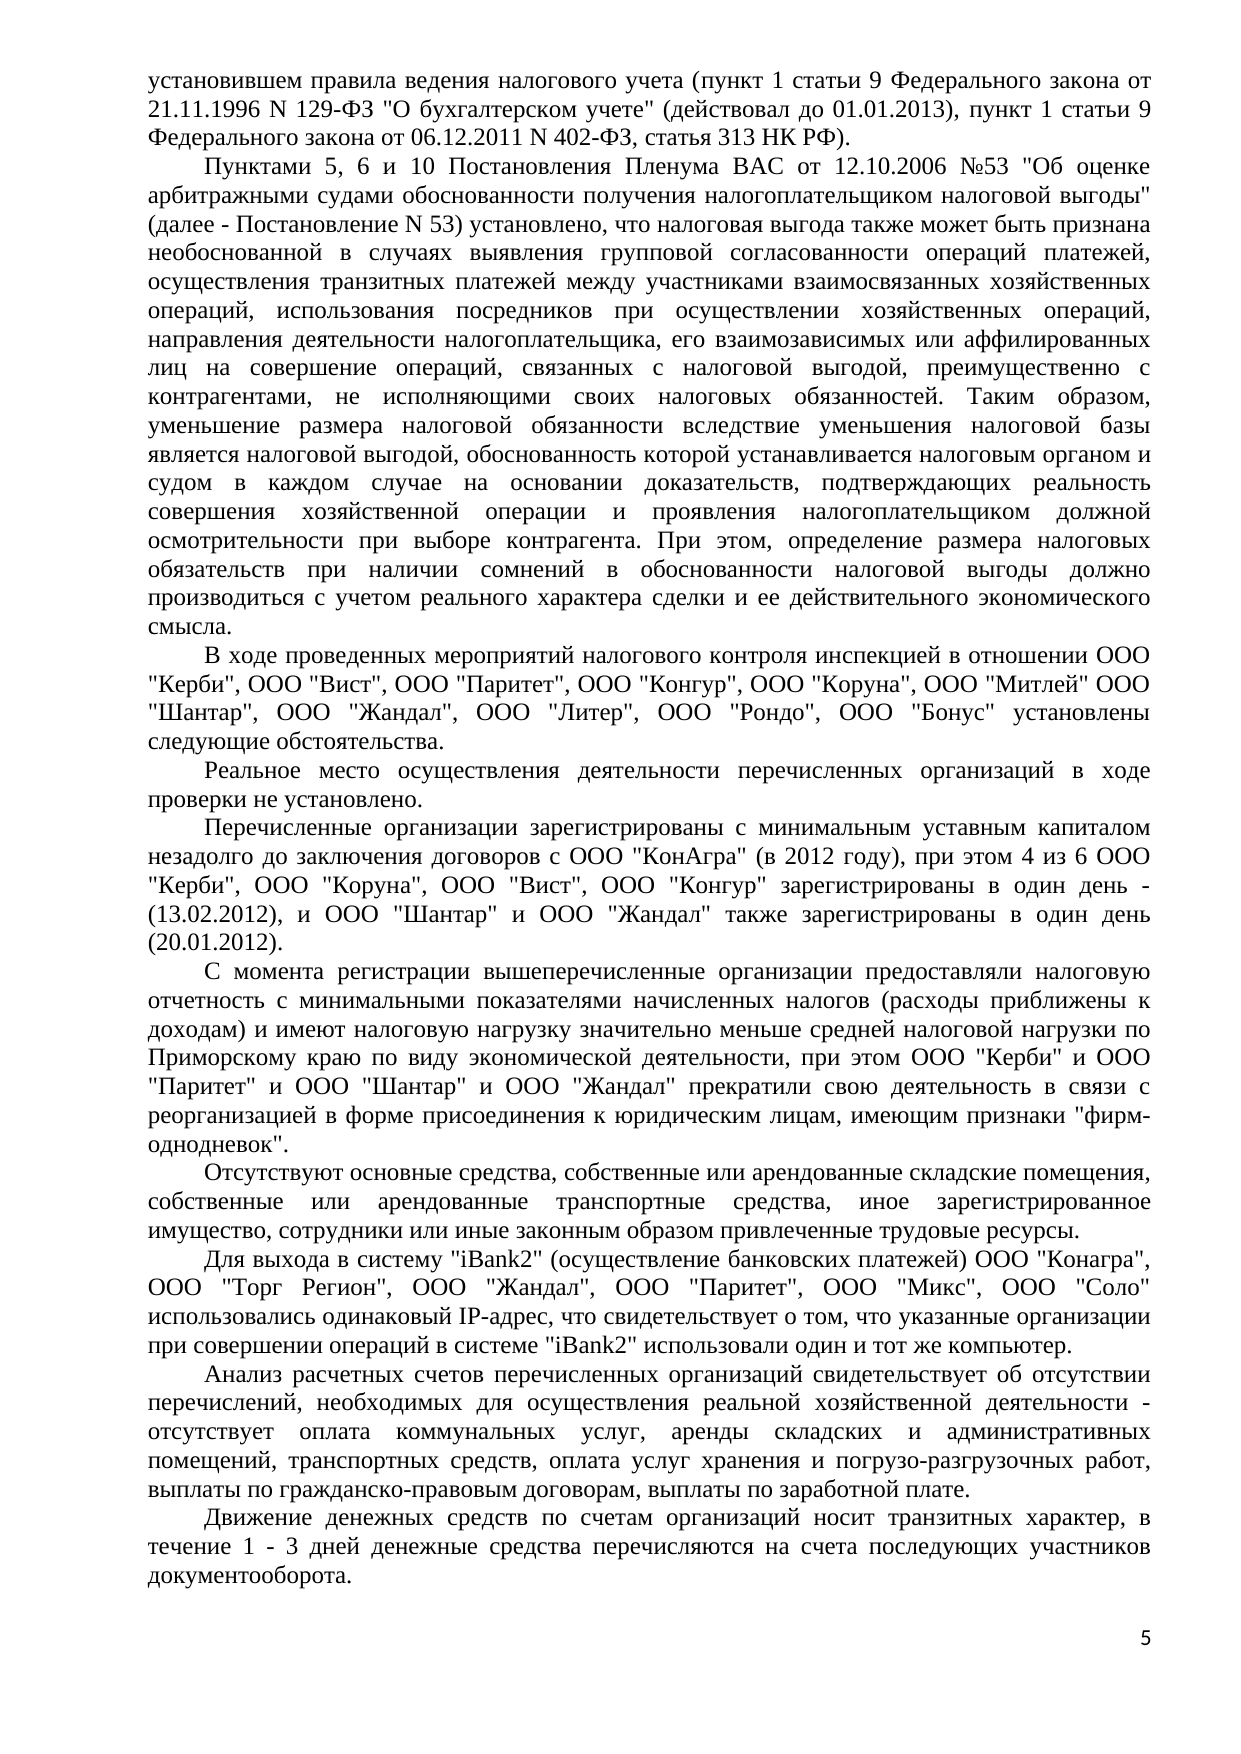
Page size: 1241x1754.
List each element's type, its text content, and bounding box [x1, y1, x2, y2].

text Анализ расчетных счетов перечисленных организаций свидетельствует об отсутствии перечислений, необходимых для осуществления реальной хозяйственной деятельности - отсутствует оплата коммунальных услуг, аренды складских и административных помещений, транспортных средств, оплата услуг хранения и погрузо-разгрузочных работ, выплаты по гражданско-правовым договорам, выплаты по заработной плате. [148, 1359, 1152, 1502]
text Реальное место осуществления деятельности перечисленных организаций в ходе проверки не установлено. [148, 755, 1152, 812]
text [148, 65, 1152, 151]
text С момента регистрации вышеперечисленные организации предоставляли налоговую отчетность с минимальными показателями начисленных налогов (расходы приближены к доходам) и имеют налоговую нагрузку значительно меньше средней налоговой нагрузки по Приморскому краю по виду экономической деятельности, при этом ООО "Керби" и ООО "Паритет" и ООО "Шантар" и ООО "Жандал" прекратили свою деятельность в связи с реорганизацией в форме присоединения к юридическим лицам, имеющим признаки "фирм-однодневок". [148, 956, 1152, 1157]
text Пунктами 5, 6 и 10 Постановления Пленума ВАС от 12.10.2006 №53 "Об оценке арбитражными судами обоснованности получения налогоплательщиком налоговой выгоды" (далее - Постановление N 53) установлено, что налоговая выгода также может быть признана необоснованной в случаях выявления групповой согласованности операций платежей, осуществления транзитных платежей между участниками взаимосвязанных хозяйственных операций, использования посредников при осуществлении хозяйственных операций, направления деятельности налогоплательщика, его взаимозависимых или аффилированных лиц на совершение операций, связанных с налоговой выгодой, преимущественно с контрагентами, не исполняющими своих налоговых обязанностей. Таким образом, уменьшение размера налоговой обязанности вследствие уменьшения налоговой базы является налоговой выгодой, обоснованность которой устанавливается налоговым органом и судом в каждом случае на основании доказательств, подтверждающих реальность совершения хозяйственной операции и проявления налогоплательщиком должной осмотрительности при выборе контрагента. При этом, определение размера налоговых обязательств при наличии сомнений в обоснованности налоговой выгоды должно производиться с учетом реального характера сделки и ее действительного экономического смысла. [148, 151, 1152, 640]
text Для выхода в систему "iBank2" (осуществление банковских платежей) ООО "Конагра", ООО "Торг Регион", ООО "Жандал", ООО "Паритет", ООО "Микс", ООО "Соло" использовались одинаковый IP-адрес, что свидетельствует о том, что указанные организации при совершении операций в системе "iBank2" использовали один и тот же компьютер. [148, 1244, 1152, 1359]
text Движение денежных средств по счетам организаций носит транзитных характер, в течение 1 - 3 дней денежные средства перечисляются на счета последующих участников документооборота. [148, 1502, 1152, 1589]
text В ходе проведенных мероприятий налогового контроля инспекцией в отношении ООО "Керби", ООО "Вист", ООО "Паритет", ООО "Конгур", ООО "Коруна", ООО "Митлей" ООО "Шантар", ООО "Жандал", ООО "Литер", ООО "Рондо", ООО "Бонус" установлены следующие обстоятельства. [148, 640, 1152, 755]
text Перечисленные организации зарегистрированы с минимальным уставным капиталом незадолго до заключения договоров с ООО "КонАгра" (в 2012 году), при этом 4 из 6 ООО "Керби", ООО "Коруна", ООО "Вист", ООО "Конгур" зарегистрированы в один день - (13.02.2012), и ООО "Шантар" и ООО "Жандал" также зарегистрированы в один день (20.01.2012). [148, 812, 1152, 956]
text Отсутствуют основные средства, собственные или арендованные складские помещения, собственные или арендованные транспортные средства, иное зарегистрированное имущество, сотрудники или иные законным образом привлеченные трудовые ресурсы. [148, 1157, 1152, 1244]
